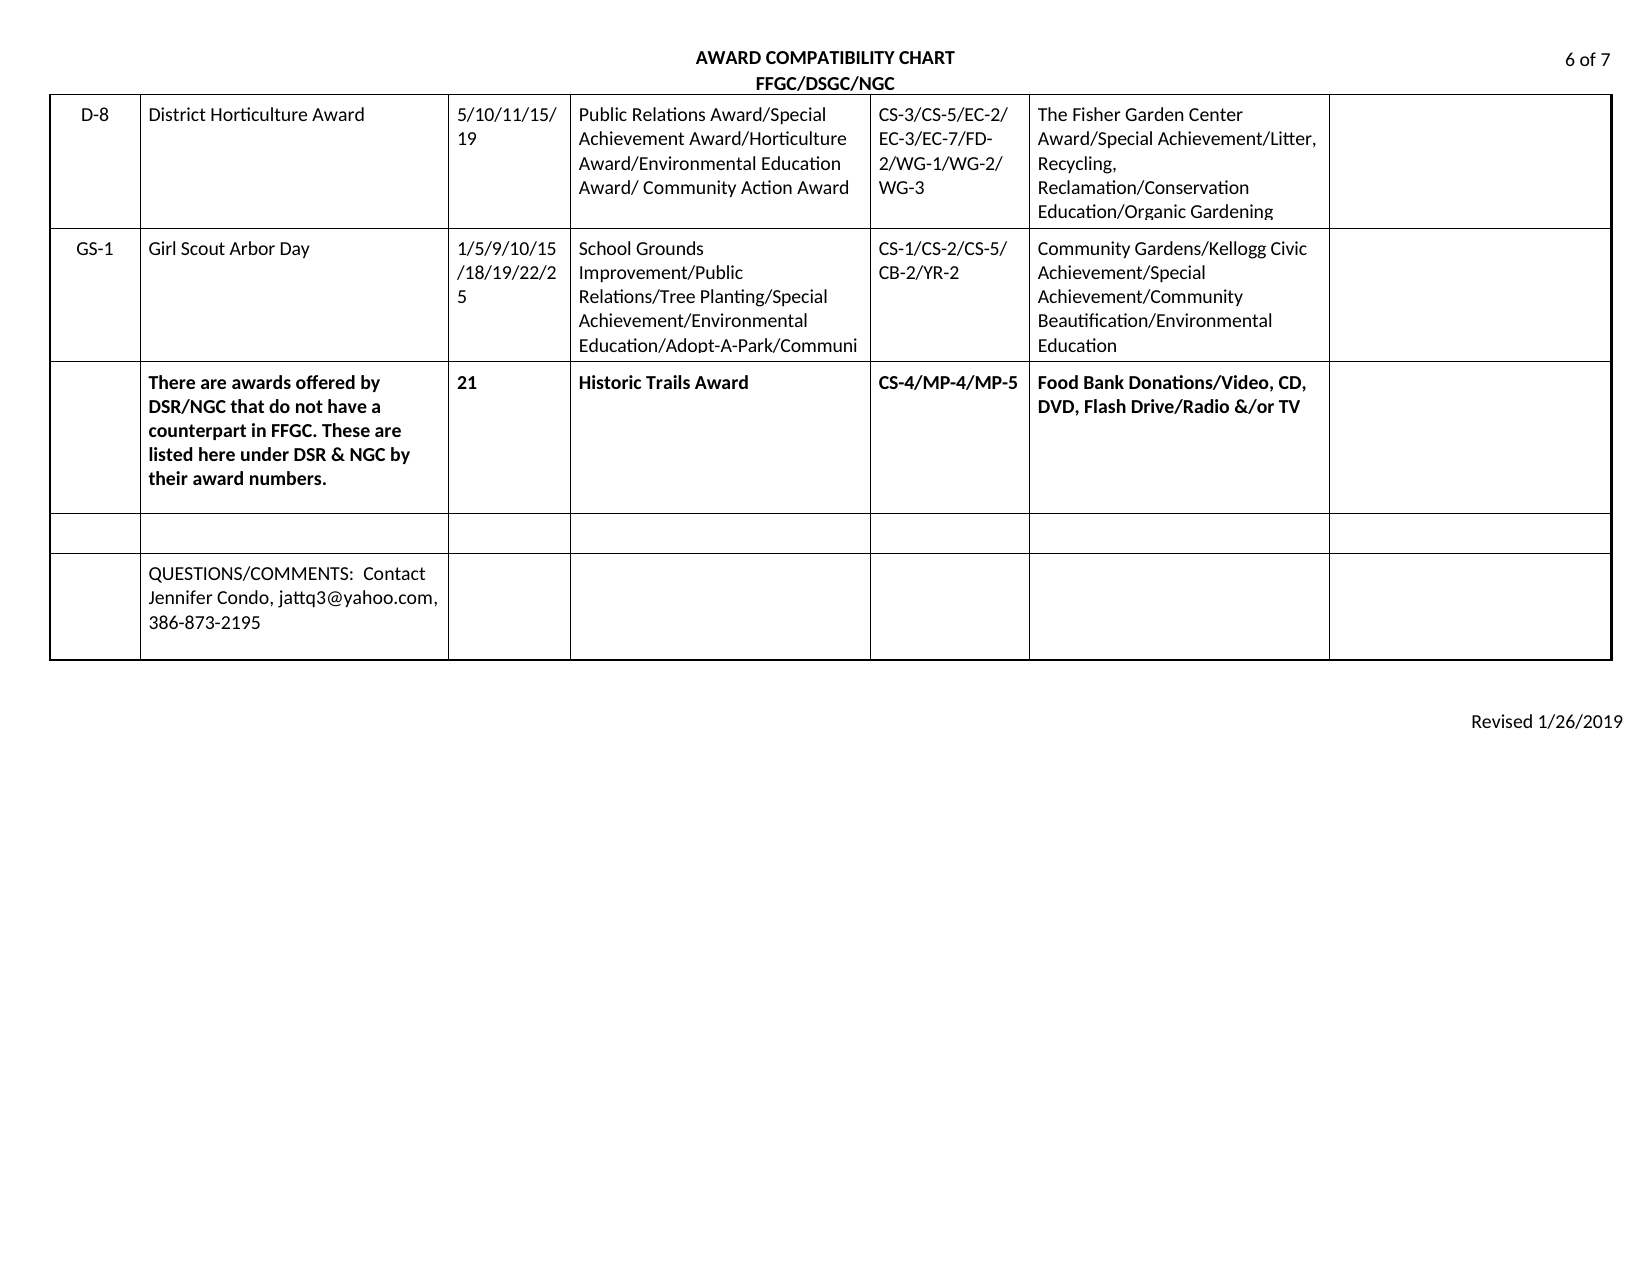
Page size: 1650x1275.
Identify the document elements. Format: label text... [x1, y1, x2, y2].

table_cell Food Bank Donations/Video, CD, DVD, Flash Drive/Radio &/or TV [1030, 362, 1329, 513]
table_cell 21 [449, 362, 570, 513]
table_cell [871, 514, 1029, 553]
table_cell Community Gardens/Kellogg Civic Achievement/Special Achievement/Community Beautification/Environmental Education [1030, 229, 1329, 361]
table_cell 5/10/11/15/19 [449, 95, 570, 227]
table_cell The Fisher Garden Center Award/Special Achievement/Litter, Recycling, Reclamation/Conservation Education/Organic Gardening Practices/Floral Design Program/Wildlife [1030, 95, 1329, 227]
table_cell [1330, 95, 1610, 227]
table_cell [51, 514, 140, 553]
table_cell GS-1 [51, 229, 140, 361]
table_cell District Horticulture Award [141, 95, 448, 227]
table_cell [871, 554, 1029, 659]
table_cell [141, 514, 448, 553]
table_cell QUESTIONS/COMMENTS: Contact Jennifer Condo, jattq3@yahoo.com, 386-873-2195 [141, 554, 448, 659]
table_cell [571, 554, 870, 659]
table_cell School Grounds Improvement/Public Relations/Tree Planting/Special Achievement/Environmental Education/Adopt-A-Park/Community Action/Intermediate Gardeners/Arbor Day [571, 229, 870, 361]
table_cell CS-3/CS-5/EC-2/EC-3/EC-7/FD-2/WG-1/WG-2/WG-3 [871, 95, 1029, 227]
table_cell [1330, 554, 1610, 659]
table_cell [51, 554, 140, 659]
table_cell CS-1/CS-2/CS-5/CB-2/YR-2 [871, 229, 1029, 361]
table_cell [1330, 514, 1610, 553]
table_cell Public Relations Award/Special Achievement Award/Horticulture Award/Environmental Education Award/ Community Action Award [571, 95, 870, 227]
table_cell [571, 514, 870, 553]
table_cell 1/5/9/10/15/18/19/22/25 [449, 229, 570, 361]
table_cell [1330, 229, 1610, 361]
table_cell Historic Trails Award [571, 362, 870, 513]
table_cell [1030, 554, 1329, 659]
table_cell [51, 362, 140, 513]
table_cell CS-4/MP-4/MP-5 [871, 362, 1029, 513]
text Revised 1/26/2019 [25, 709, 1623, 733]
table_cell [1030, 514, 1329, 553]
table_cell There are awards offered by DSR/NGC that do not have a counterpart in FFGC. These are listed here under DSR & NGC by their award numbers. [141, 362, 448, 513]
table_cell Girl Scout Arbor Day [141, 229, 448, 361]
table_cell [1330, 362, 1610, 513]
table_cell [449, 514, 570, 553]
table_cell [449, 554, 570, 659]
table_cell D-8 [51, 95, 140, 227]
